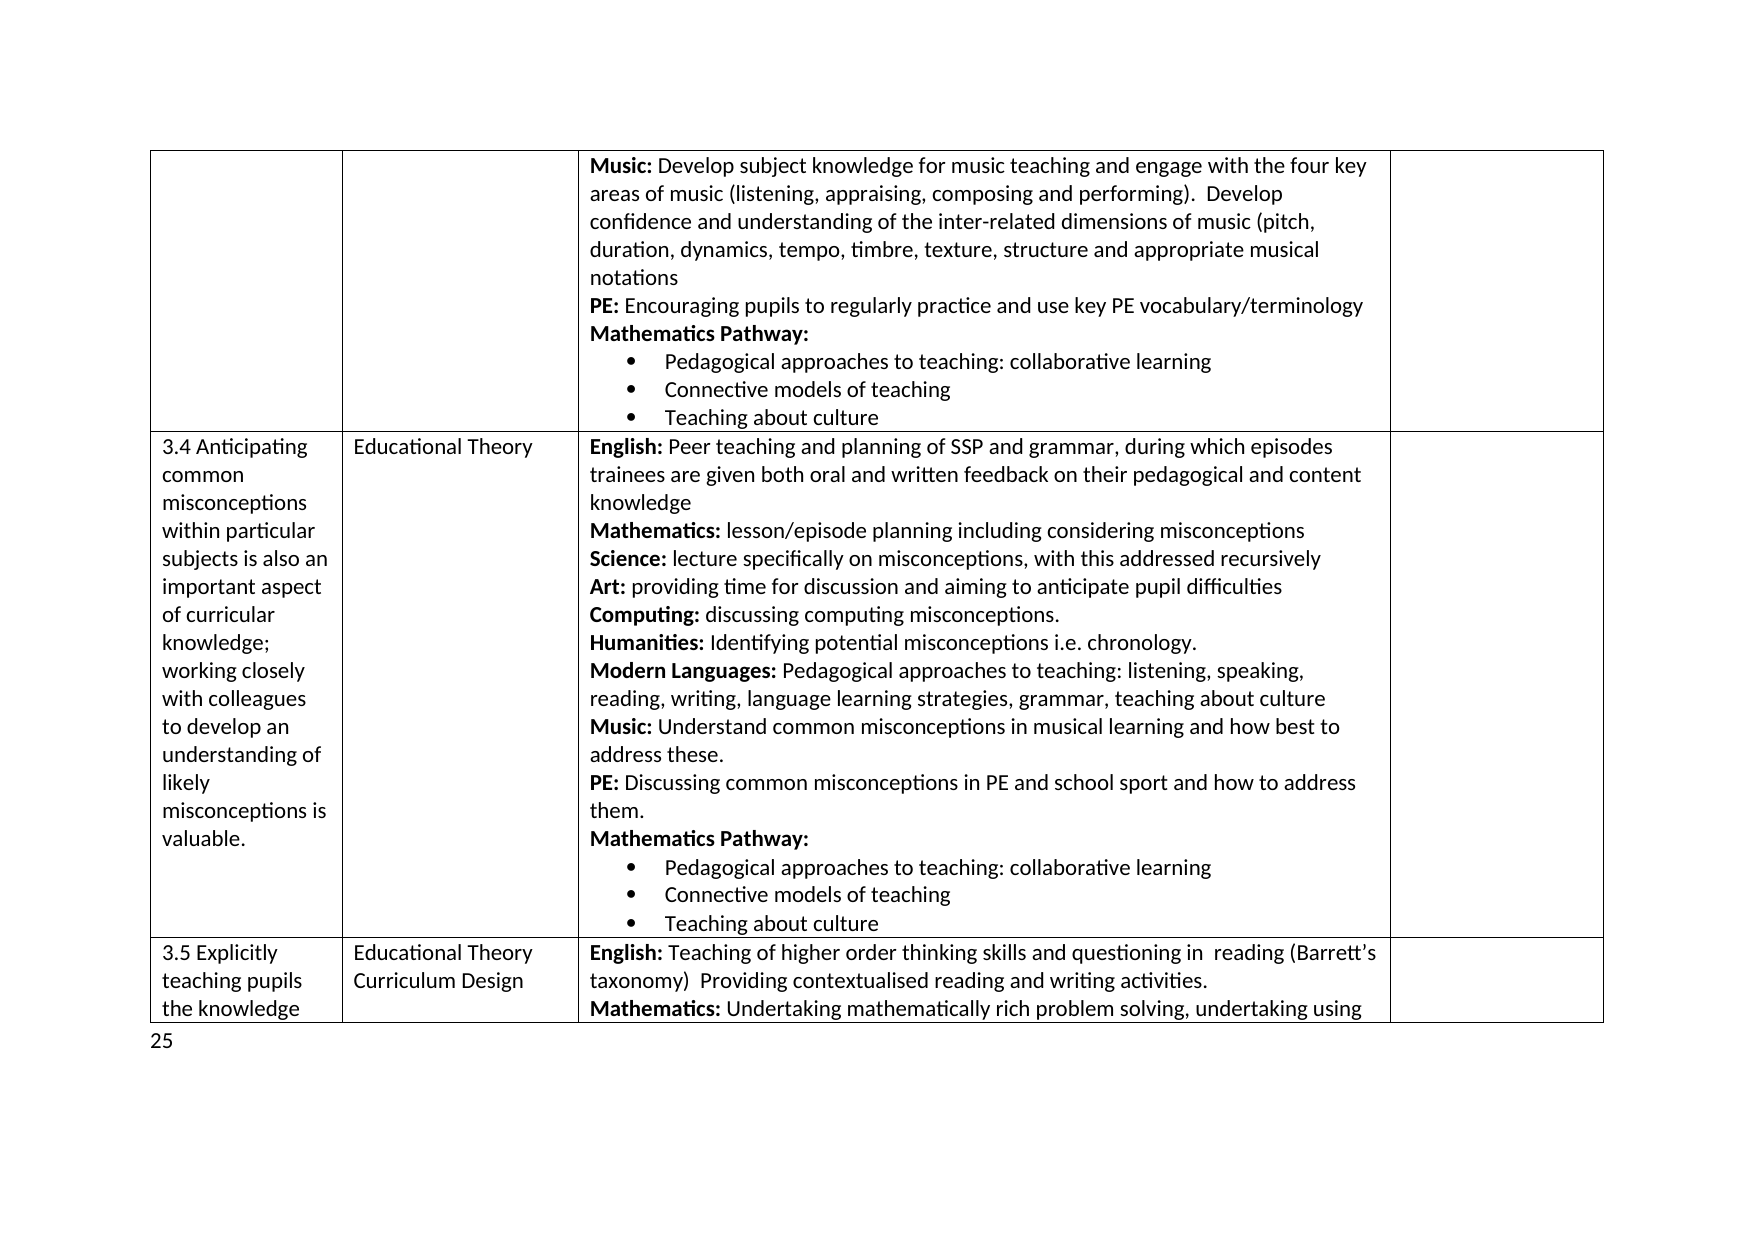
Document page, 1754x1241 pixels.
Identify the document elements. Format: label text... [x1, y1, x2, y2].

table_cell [151, 151, 342, 431]
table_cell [343, 151, 578, 431]
table_cell [1391, 151, 1603, 431]
table_cell 3.4 Anticipating common misconceptions within particular subjects is also an important aspect of curricular knowledge; working closely with colleagues to develop an understanding of likely misconceptions is valuable. [151, 432, 342, 937]
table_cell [579, 151, 1390, 431]
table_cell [579, 938, 1390, 1022]
table_cell English: Peer teaching and planning of SSP and grammar, during which episodes trainees are given both oral and written feedback on their pedagogical and content knowledge Mathematics: lesson/episode planning including considering misconceptions Science: lecture specifically on misconceptions, with this addressed recursively Art: providing time for discussion and aiming to anticipate pupil difficulties Computing: discussing computing misconceptions. Humanities: Identifying potential misconceptions i.e. chronology. Modern Languages: Pedagogical approaches to teaching: listening, speaking, reading, writing, language learning strategies, grammar, teaching about culture Music: Understand common misconceptions in musical learning and how best to address these. PE: Discussing common misconceptions in PE and school sport and how to address them. Mathematics Pathway: Pedagogical approaches to teaching: collaborative learning Connective models of teaching Teaching about culture [579, 432, 1390, 937]
table_cell [1391, 432, 1603, 937]
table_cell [343, 938, 578, 1022]
table_cell Educational Theory [343, 432, 578, 937]
table_cell [1391, 938, 1603, 1022]
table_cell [151, 938, 342, 1022]
